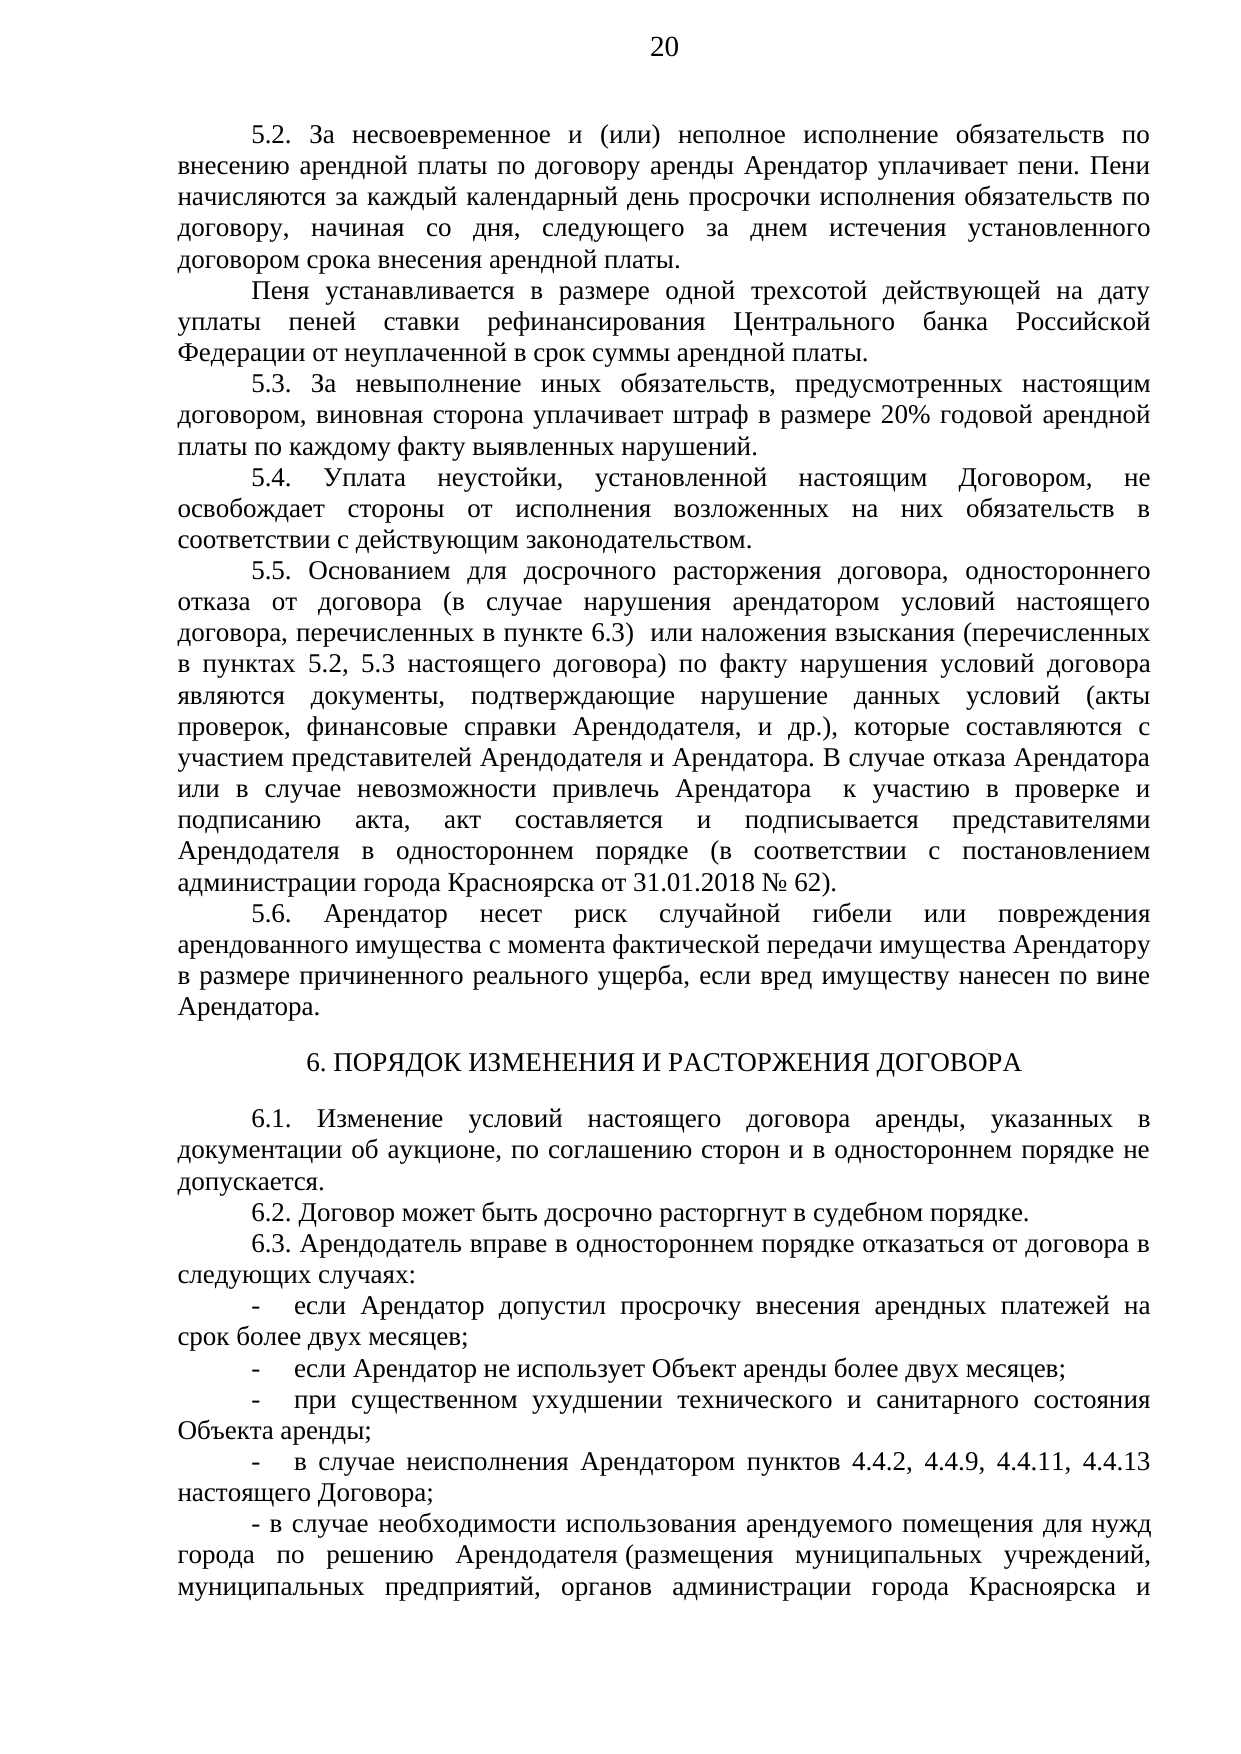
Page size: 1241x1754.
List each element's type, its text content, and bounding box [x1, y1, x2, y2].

text - при существенном ухудшении технического и санитарного состояния Объекта аренды; [177, 1383, 1152, 1445]
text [177, 1507, 1152, 1601]
text 5.5. Основанием для досрочного расторжения договора, одностороннего отказа от договора (в случае нарушения арендатором условий настоящего договора, перечисленных в пункте 6.3) или наложения взыскания (перечисленных в пунктах 5.2, 5.3 настоящего договора) по факту нарушения условий договора являются документы, подтверждающие нарушение данных условий (акты проверок, финансовые справки Арендодателя, и др.), которые составляются с участием представителей Арендодателя и Арендатора. В случае отказа Арендатора или в случае невозможности привлечь Арендатора к участию в проверке и подписанию акта, акт составляется и подписывается представителями Арендодателя в одностороннем порядке (в соответствии с постановлением администрации города Красноярска от 31.01.2018 № 62). [177, 554, 1152, 897]
text 5.3. За невыполнение иных обязательств, предусмотренных настоящим договором, виновная сторона уплачивает штраф в размере 20% годовой арендной платы по каждому факту выявленных нарушений. [177, 367, 1152, 461]
text 5.2. За несвоевременное и (или) неполное исполнение обязательств по внесению арендной платы по договору аренды Арендатор уплачивает пени. Пени начисляются за каждый календарный день просрочки исполнения обязательств по договору, начиная со дня, следующего за днем истечения установленного договором срока внесения арендной платы. [177, 118, 1152, 274]
text 5.6. Арендатор несет риск случайной гибели или повреждения арендованного имущества с момента фактической передачи имущества Арендатору в размере причиненного реального ущерба, если вред имуществу нанесен по вине Арендатора. [177, 897, 1152, 1021]
text - в случае неисполнения Арендатором пунктов 4.4.2, 4.4.9, 4.4.11, 4.4.13 настоящего Договора; [177, 1445, 1152, 1507]
text 6.2. Договор может быть досрочно расторгнут в судебном порядке. [177, 1196, 1152, 1227]
text - если Арендатор допустил просрочку внесения арендных платежей на срок более двух месяцев; [177, 1289, 1152, 1352]
text Пеня устанавливается в размере одной трехсотой действующей на дату уплаты пеней ставки рефинансирования Центрального банка Российской Федерации от неуплаченной в срок суммы арендной платы. [177, 274, 1152, 367]
text 6. ПОРЯДОК ИЗМЕНЕНИЯ И РАСТОРЖЕНИЯ ДОГОВОРА [177, 1046, 1152, 1077]
text 6.1. Изменение условий настоящего договора аренды, указанных в документации об аукционе, по соглашению сторон и в одностороннем порядке не допускается. [177, 1102, 1152, 1196]
text 6.3. Арендодатель вправе в одностороннем порядке отказаться от договора в следующих случаях: [177, 1227, 1152, 1289]
text - если Арендатор не использует Объект аренды более двух месяцев; [177, 1352, 1152, 1383]
text 5.4. Уплата неустойки, установленной настоящим Договором, не освобождает стороны от исполнения возложенных на них обязательств в соответствии с действующим законодательством. [177, 461, 1152, 554]
